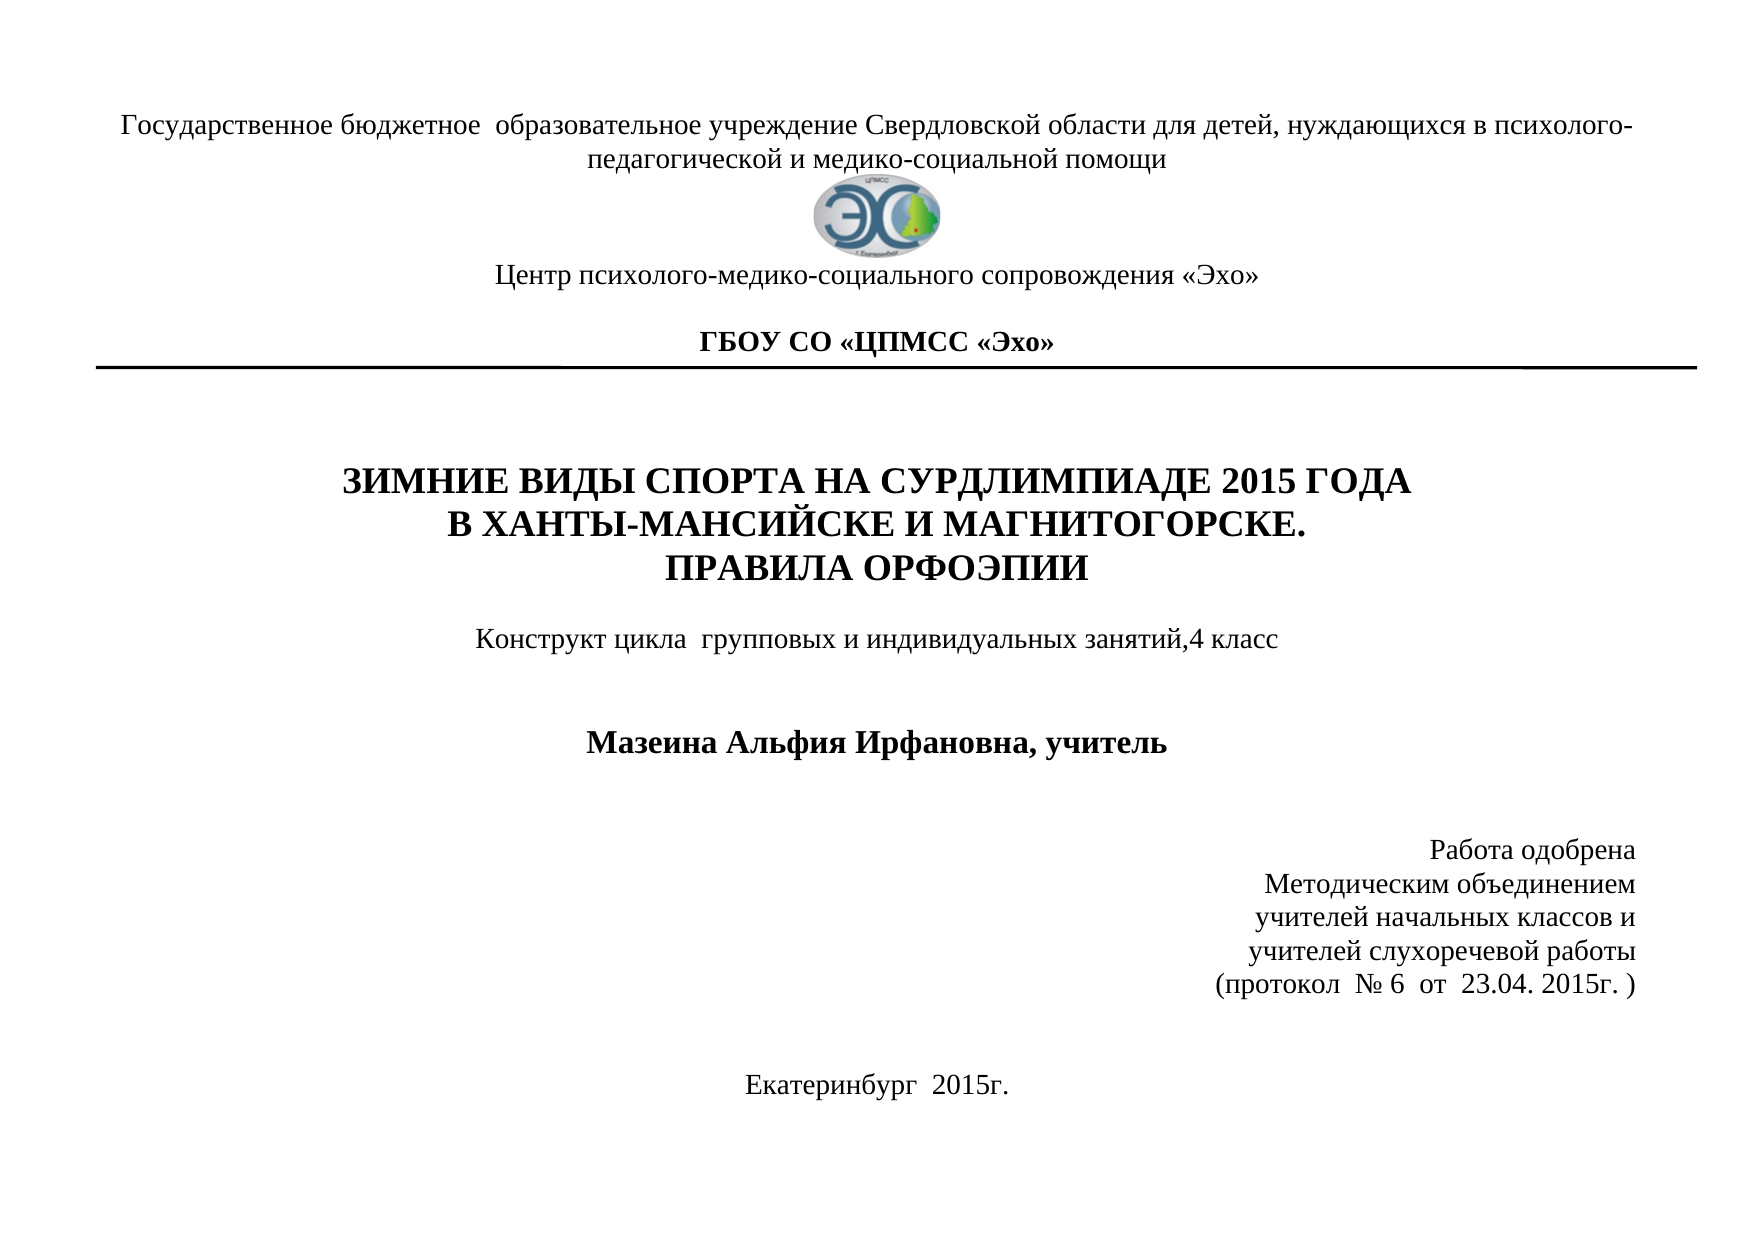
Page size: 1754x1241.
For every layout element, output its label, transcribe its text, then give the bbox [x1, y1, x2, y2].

text Работа одобрена [118, 832, 1636, 866]
text Конструкт цикла групповых и индивидуальных занятий,4 класс [118, 622, 1636, 655]
text учителей начальных классов и [118, 899, 1636, 933]
text В ХАНТЫ-МАНСИЙСКЕ И МАГНИТОГОРСКЕ. [118, 502, 1636, 545]
text Центр психолого-медико-социального сопровождения «Эхо» [118, 257, 1636, 291]
text ПРАВИЛА ОРФОЭПИИ [118, 545, 1636, 588]
text Екатеринбург 2015г. [118, 1067, 1636, 1101]
text ГБОУ СО «ЦПМСС «Эхо» [118, 324, 1636, 358]
picture [813, 174, 941, 258]
text Мазеина Альфия Ирфановна, учитель [118, 722, 1636, 761]
text Государственное бюджетное образовательное учреждение Свердловской области для детей, нуждающихся в психолого-педагогической и медико-социальной помощи [118, 107, 1636, 174]
text ЗИМНИЕ ВИДЫ СПОРТА НА СУРДЛИМПИАДЕ 2015 ГОДА [118, 459, 1636, 502]
text Методическим объединением [118, 866, 1636, 899]
text (протокол № 6 от 23.04. 2015г. ) [118, 967, 1636, 1000]
text учителей слухоречевой работы [118, 933, 1636, 967]
